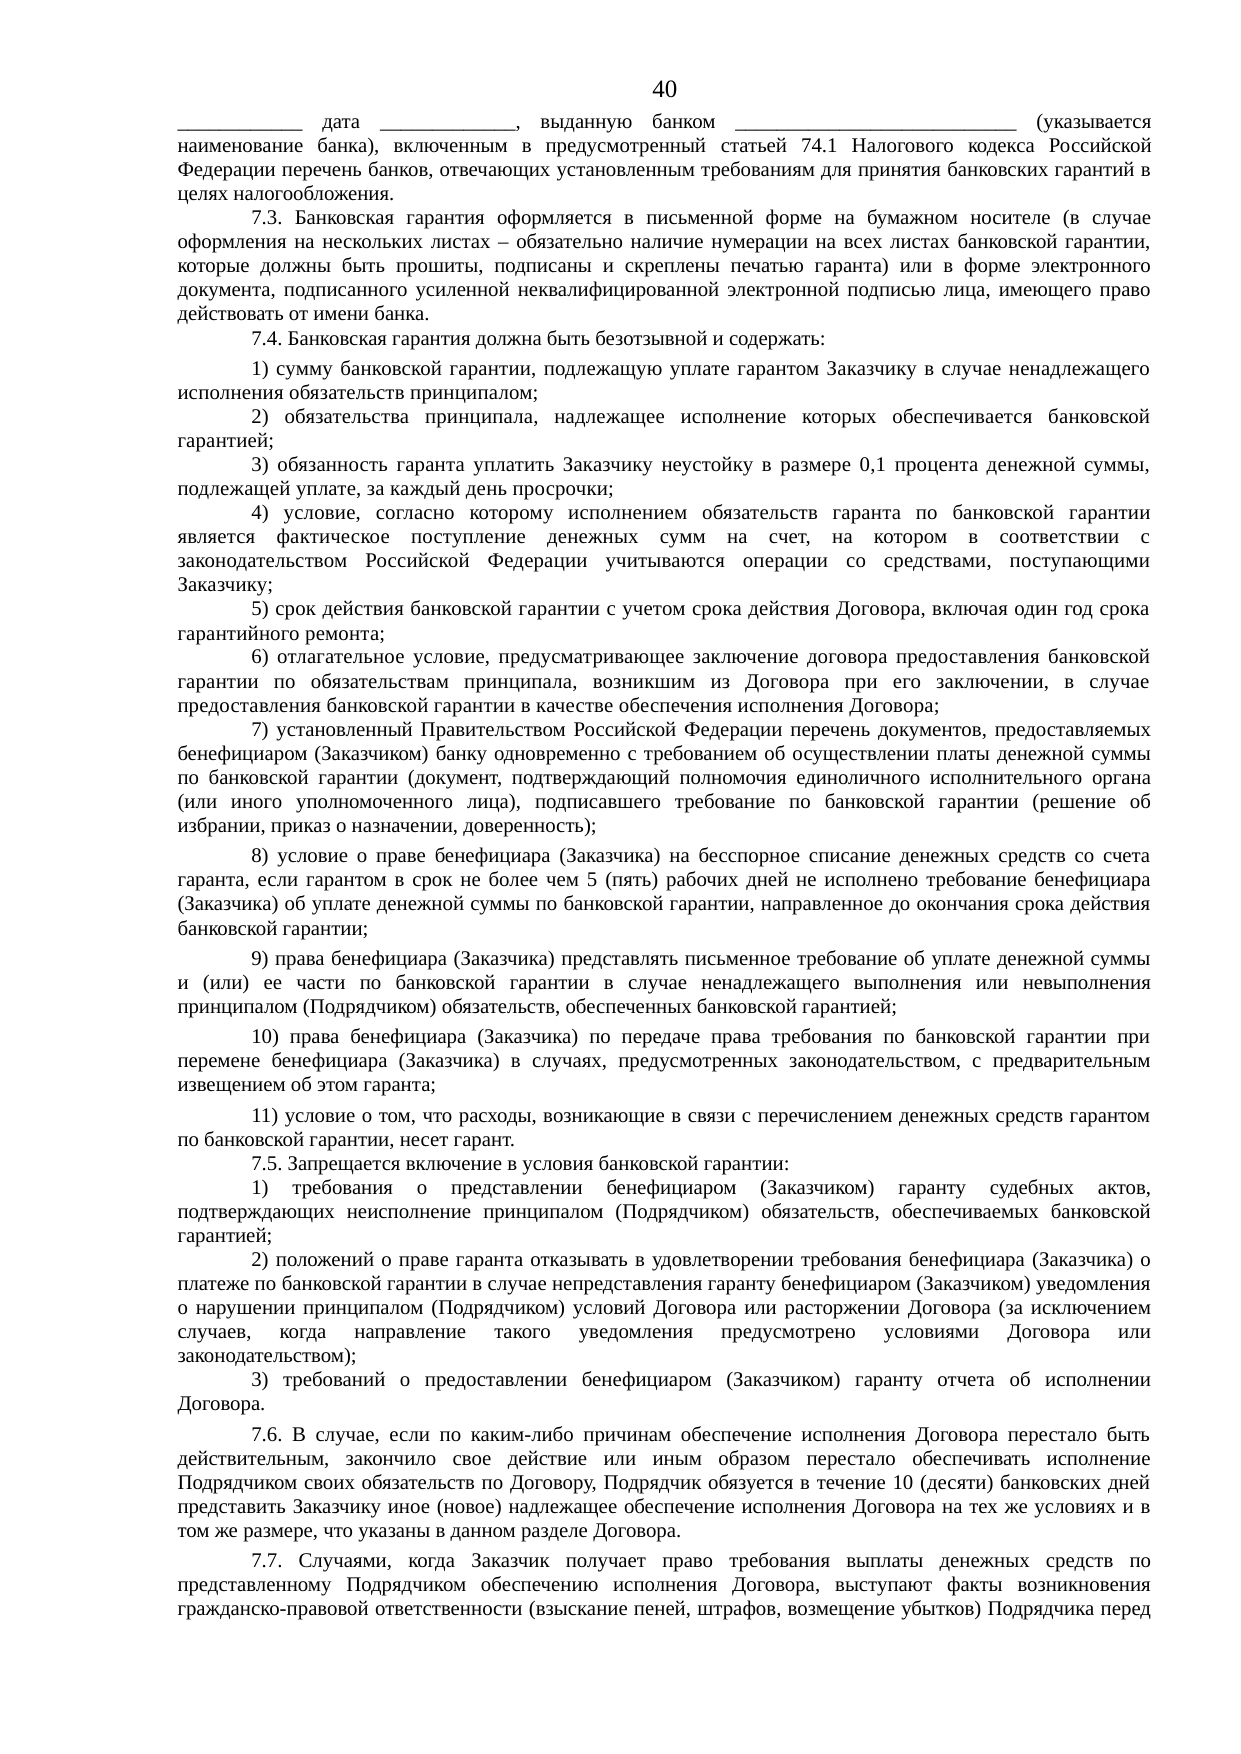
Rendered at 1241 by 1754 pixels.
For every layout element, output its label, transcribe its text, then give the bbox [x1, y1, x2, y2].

text 3) обязанность гаранта уплатить Заказчику неустойку в размере 0,1 процента денежной суммы, подлежащей уплате, за каждый день просрочки; [177, 452, 1152, 500]
text 4) условие, согласно которому исполнением обязательств гаранта по банковской гарантии является фактическое поступление денежных сумм на счет, на котором в соответствии с законодательством Российской Федерации учитываются операции со средствами, поступающими Заказчику; [177, 500, 1152, 596]
text 3) требований о предоставлении бенефициаром (Заказчиком) гаранту отчета об исполнении Договора. [177, 1367, 1152, 1415]
text 5) срок действия банковской гарантии с учетом срока действия Договора, включая один год срока гарантийного ремонта; [177, 596, 1152, 644]
text 7.3. Банковская гарантия оформляется в письменной форме на бумажном носителе (в случае оформления на нескольких листах – обязательно наличие нумерации на всех листах банковской гарантии, которые должны быть прошиты, подписаны и скреплены печатью гаранта) или в форме электронного документа, подписанного усиленной неквалифицированной электронной подписью лица, имеющего право действовать от имени банка. [177, 205, 1152, 325]
text 7.5. Запрещается включение в условия банковской гарантии: [177, 1151, 1152, 1175]
text 9) права бенефициара (Заказчика) представлять письменное требование об уплате денежной суммы и (или) ее части по банковской гарантии в случае ненадлежащего выполнения или невыполнения принципалом (Подрядчиком) обязательств, обеспеченных банковской гарантией; [177, 946, 1152, 1018]
text 11) условие о том, что расходы, возникающие в связи с перечислением денежных средств гарантом по банковской гарантии, несет гарант. [177, 1103, 1152, 1151]
text 10) права бенефициара (Заказчика) по передаче права требования по банковской гарантии при перемене бенефициара (Заказчика) в случаях, предусмотренных законодательством, с предварительным извещением об этом гаранта; [177, 1024, 1152, 1096]
text 7) установленный Правительством Российской Федерации перечень документов, предоставляемых бенефициаром (Заказчиком) банку одновременно с требованием об осуществлении платы денежной суммы по банковской гарантии (документ, подтверждающий полномочия единоличного исполнительного органа (или иного уполномоченного лица), подписавшего требование по банковской гарантии (решение об избрании, приказ о назначении, доверенность); [177, 717, 1152, 837]
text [177, 109, 1152, 205]
text 7.6. В случае, если по каким-либо причинам обеспечение исполнения Договора перестало быть действительным, закончило свое действие или иным образом перестало обеспечивать исполнение Подрядчиком своих обязательств по Договору, Подрядчик обязуется в течение 10 (десяти) банковских дней представить Заказчику иное (новое) надлежащее обеспечение исполнения Договора на тех же условиях и в том же размере, что указаны в данном разделе Договора. [177, 1422, 1152, 1542]
text 2) обязательства принципала, надлежащее исполнение которых обеспечивается банковской гарантией; [177, 404, 1152, 452]
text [177, 1548, 1152, 1620]
text 6) отлагательное условие, предусматривающее заключение договора предоставления банковской гарантии по обязательствам принципала, возникшим из Договора при его заключении, в случае предоставления банковской гарантии в качестве обеспечения исполнения Договора; [177, 644, 1152, 717]
text 1) сумму банковской гарантии, подлежащую уплате гарантом Заказчику в случае ненадлежащего исполнения обязательств принципалом; [177, 356, 1152, 404]
text 1) требования о представлении бенефициаром (Заказчиком) гаранту судебных актов, подтверждающих неисполнение принципалом (Подрядчиком) обязательств, обеспечиваемых банковской гарантией; [177, 1175, 1152, 1247]
text 8) условие о праве бенефициара (Заказчика) на бесспорное списание денежных средств со счета гаранта, если гарантом в срок не более чем 5 (пять) рабочих дней не исполнено требование бенефициара (Заказчика) об уплате денежной суммы по банковской гарантии, направленное до окончания срока действия банковской гарантии; [177, 843, 1152, 939]
text 2) положений о праве гаранта отказывать в удовлетворении требования бенефициара (Заказчика) о платеже по банковской гарантии в случае непредставления гаранту бенефициаром (Заказчиком) уведомления о нарушении принципалом (Подрядчиком) условий Договора или расторжении Договора (за исключением случаев, когда направление такого уведомления предусмотрено условиями Договора или законодательством); [177, 1247, 1152, 1367]
text 7.4. Банковская гарантия должна быть безотзывной и содержать: [177, 325, 1152, 349]
